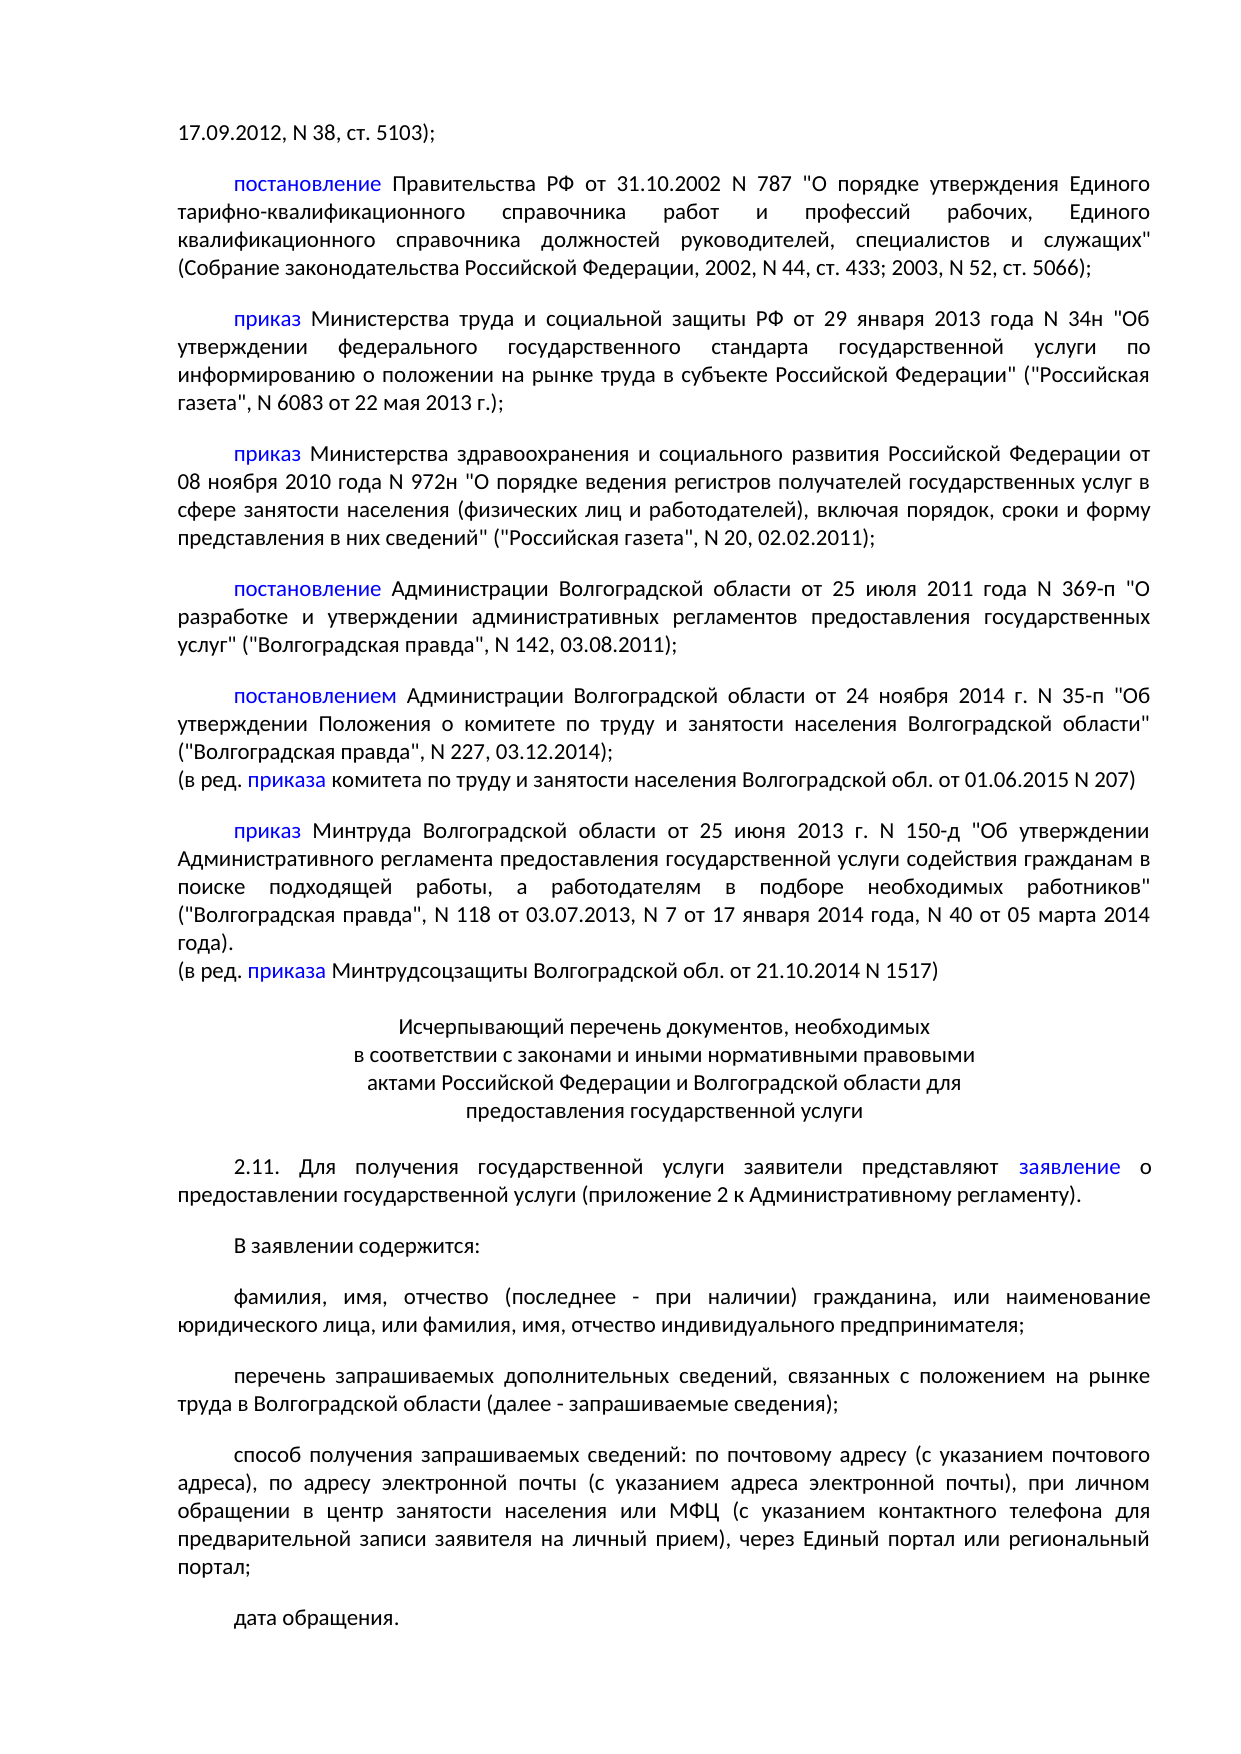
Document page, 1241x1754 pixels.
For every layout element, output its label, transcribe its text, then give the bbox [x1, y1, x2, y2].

text перечень запрашиваемых дополнительных сведений, связанных с положением на рынке труда в Волгоградской области (далее - запрашиваемые сведения); [177, 1361, 1152, 1417]
text в соответствии с законами и иными нормативными правовыми [177, 1040, 1152, 1068]
text (в ред. приказа Минтрудсоцзащиты Волгоградской обл. от 21.10.2014 N 1517) [177, 956, 1152, 984]
text 2.11. Для получения государственной услуги заявители представляют заявление о предоставлении государственной услуги (приложение 2 к Административному регламенту). [177, 1152, 1152, 1208]
text предоставления государственной услуги [177, 1096, 1152, 1124]
text способ получения запрашиваемых сведений: по почтовому адресу (с указанием почтового адреса), по адресу электронной почты (с указанием адреса электронной почты), при личном обращении в центр занятости населения или МФЦ (с указанием контактного телефона для предварительной записи заявителя на личный прием), через Единый портал или региональный портал; [177, 1440, 1152, 1580]
text актами Российской Федерации и Волгоградской области для [177, 1068, 1152, 1096]
text постановление Администрации Волгоградской области от 25 июля 2011 года N 369-п "О разработке и утверждении административных регламентов предоставления государственных услуг" ("Волгоградская правда", N 142, 03.08.2011); [177, 574, 1152, 658]
text фамилия, имя, отчество (последнее - при наличии) гражданина, или наименование юридического лица, или фамилия, имя, отчество индивидуального предпринимателя; [177, 1282, 1152, 1338]
text постановление Правительства РФ от 31.10.2002 N 787 "О порядке утверждения Единого тарифно-квалификационного справочника работ и профессий рабочих, Единого квалификационного справочника должностей руководителей, специалистов и служащих" (Собрание законодательства Российской Федерации, 2002, N 44, ст. 433; 2003, N 52, ст. 5066); [177, 169, 1152, 281]
text Исчерпывающий перечень документов, необходимых [177, 1012, 1152, 1040]
text (в ред. приказа комитета по труду и занятости населения Волгоградской обл. от 01.06.2015 N 207) [177, 765, 1152, 793]
text постановлением Администрации Волгоградской области от 24 ноября 2014 г. N 35-п "Об утверждении Положения о комитете по труду и занятости населения Волгоградской области" ("Волгоградская правда", N 227, 03.12.2014); [177, 681, 1152, 765]
text приказ Министерства труда и социальной защиты РФ от 29 января 2013 года N 34н "Об утверждении федерального государственного стандарта государственной услуги по информированию о положении на рынке труда в субъекте Российской Федерации" ("Российская газета", N 6083 от 22 мая 2013 г.); [177, 304, 1152, 416]
text В заявлении содержится: [177, 1231, 1152, 1259]
text приказ Минтруда Волгоградской области от 25 июня 2013 г. N 150-д "Об утверждении Административного регламента предоставления государственной услуги содействия гражданам в поиске подходящей работы, а работодателям в подборе необходимых работников" ("Волгоградская правда", N 118 от 03.07.2013, N 7 от 17 января 2014 года, N 40 от 05 марта 2014 года). [177, 816, 1152, 956]
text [177, 118, 1152, 146]
text дата обращения. [177, 1603, 1152, 1631]
text приказ Министерства здравоохранения и социального развития Российской Федерации от 08 ноября 2010 года N 972н "О порядке ведения регистров получателей государственных услуг в сфере занятости населения (физических лиц и работодателей), включая порядок, сроки и форму представления в них сведений" ("Российская газета", N 20, 02.02.2011); [177, 439, 1152, 551]
